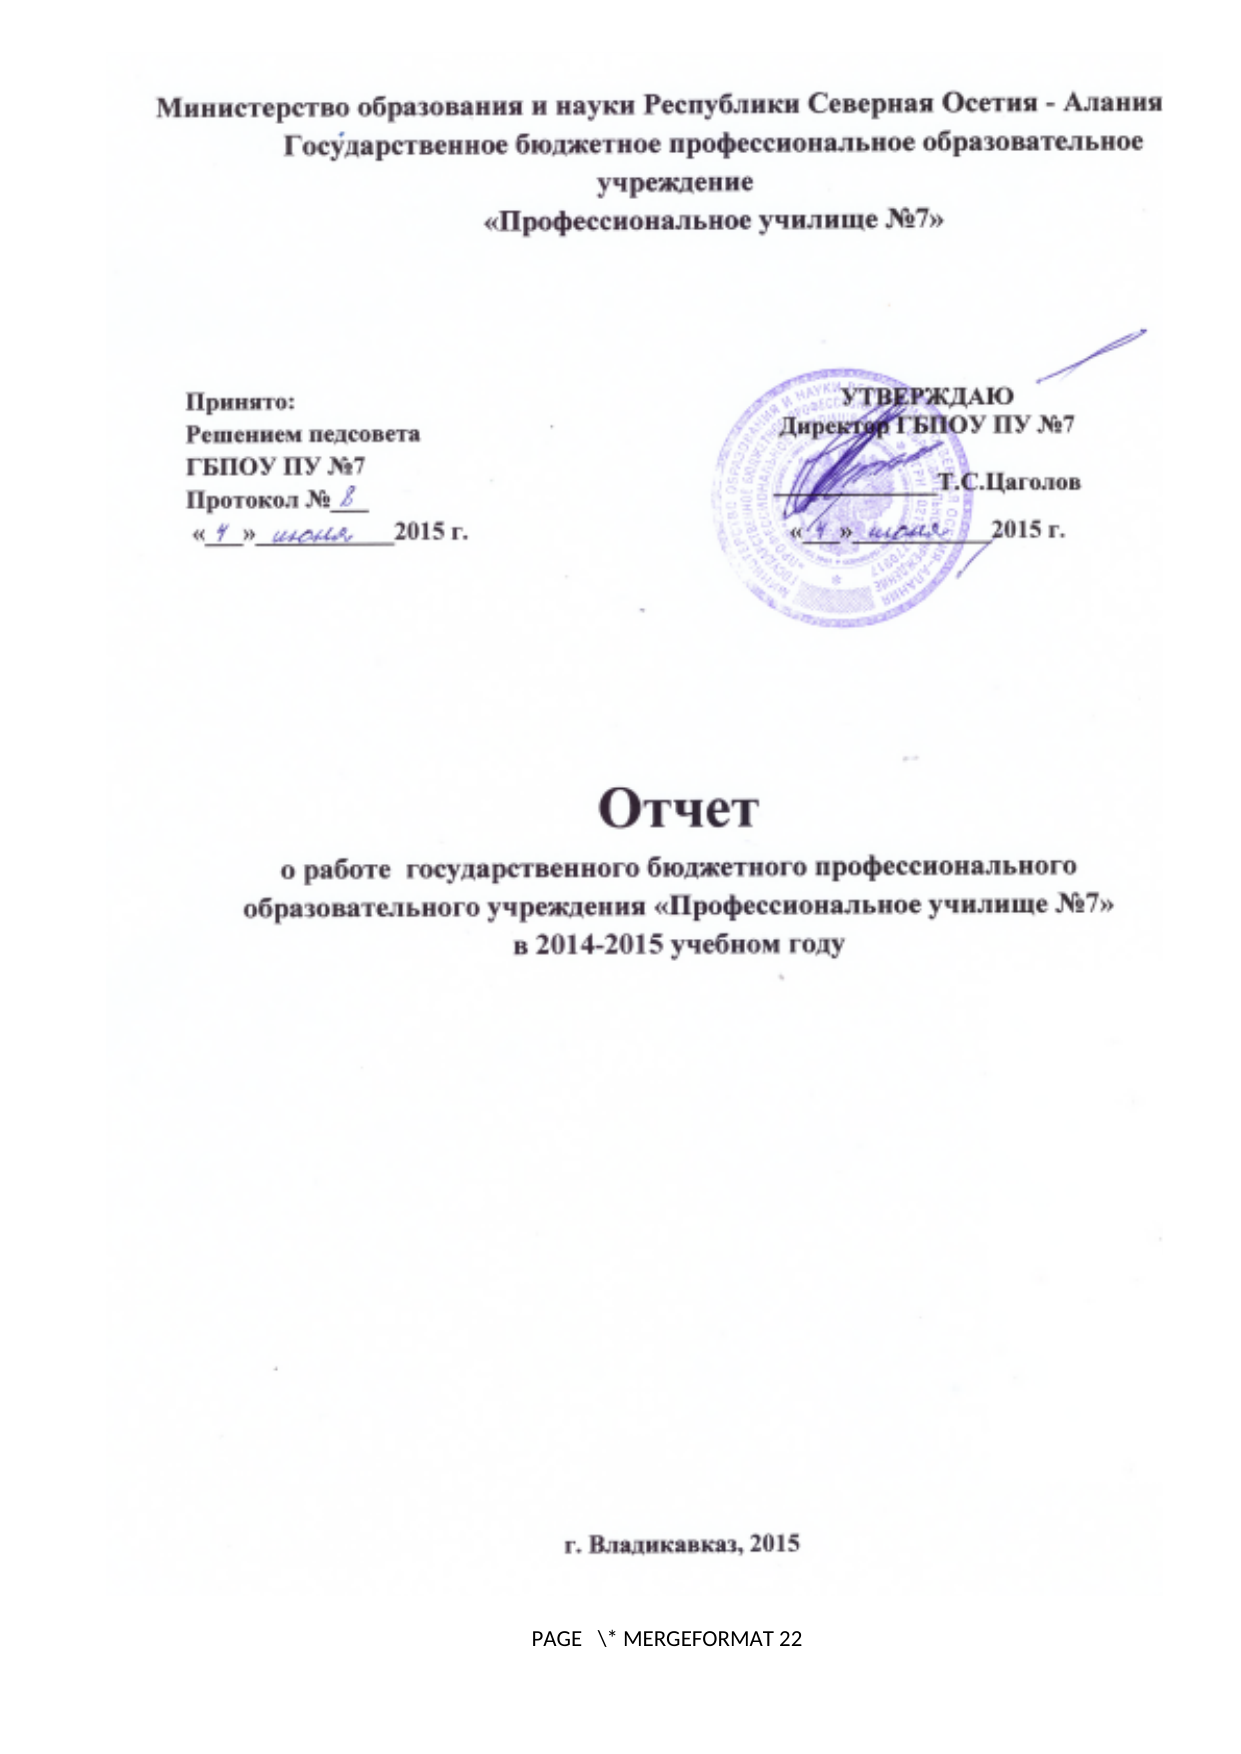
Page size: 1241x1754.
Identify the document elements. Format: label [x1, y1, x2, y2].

picture [105, 52, 1164, 1595]
